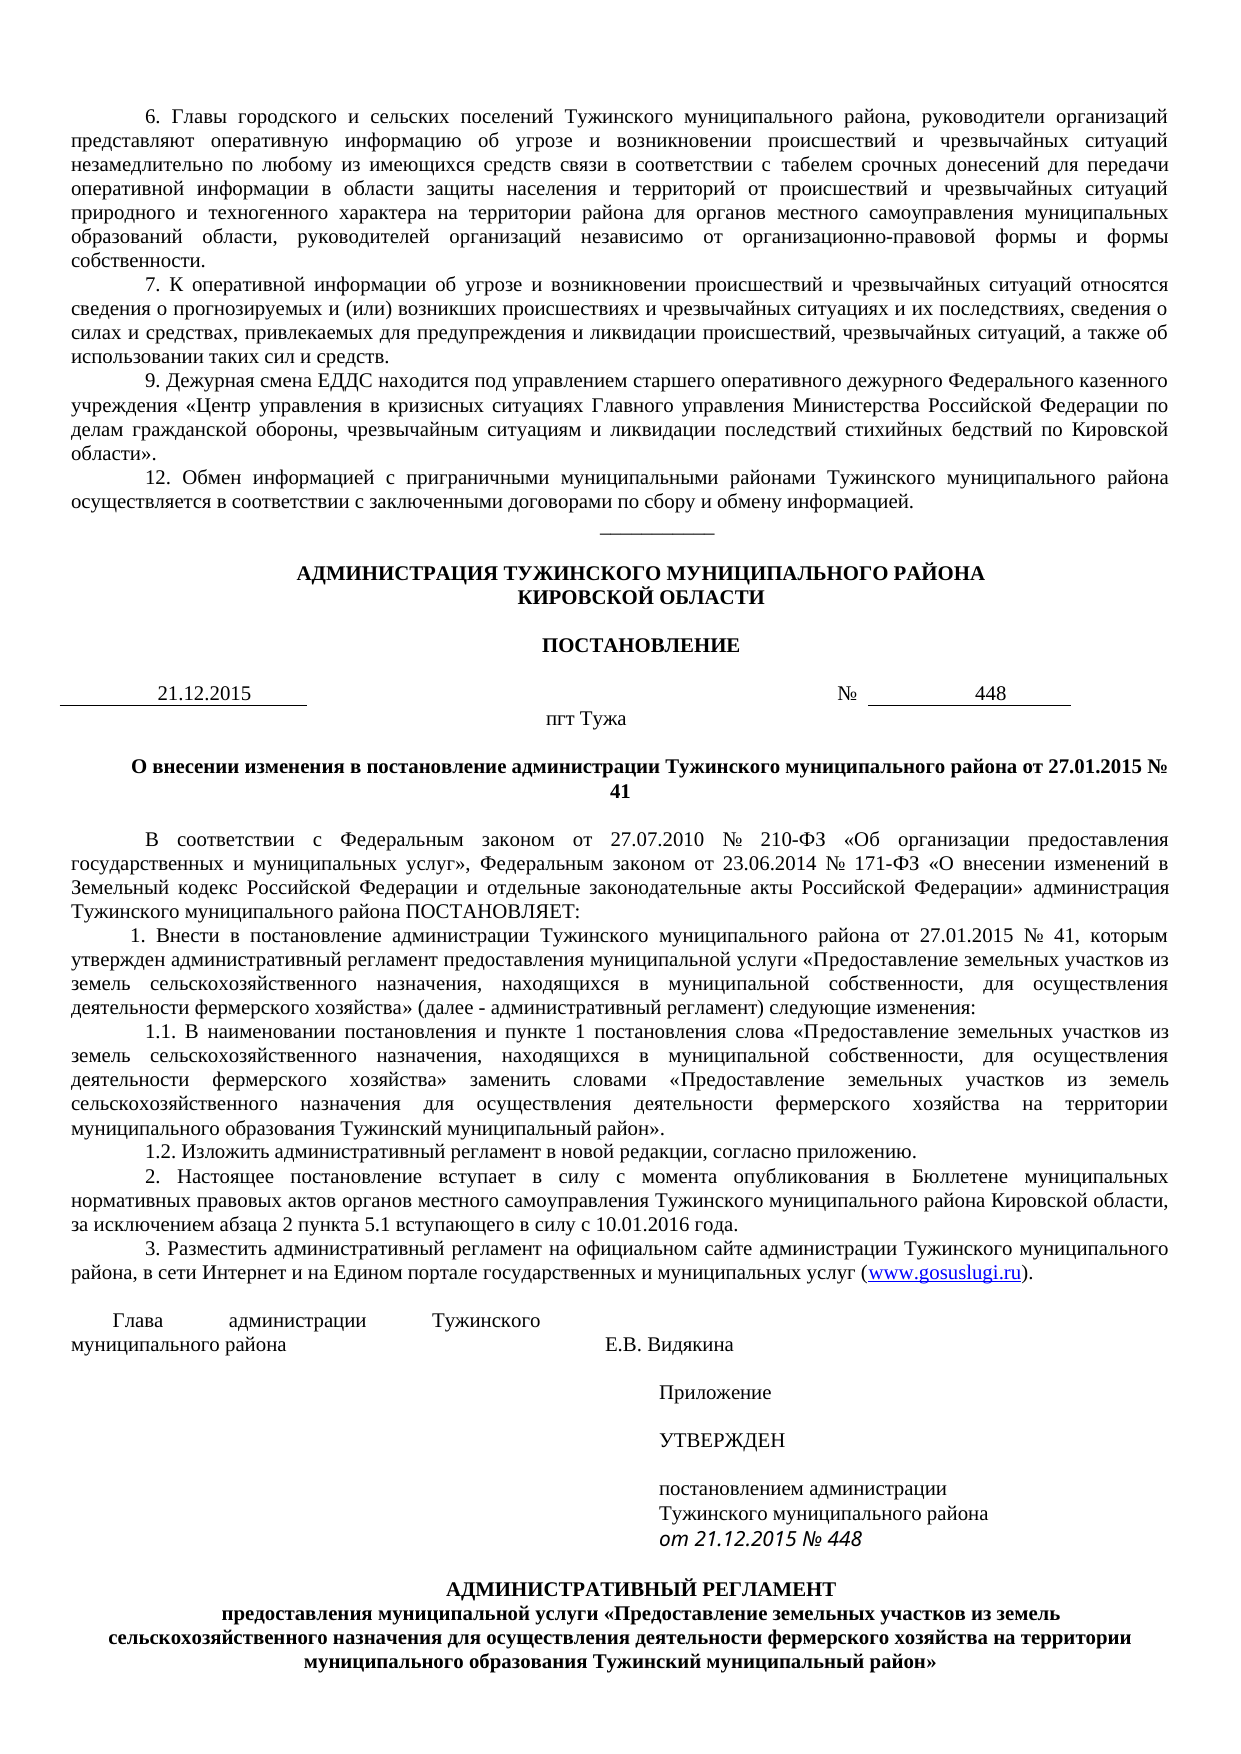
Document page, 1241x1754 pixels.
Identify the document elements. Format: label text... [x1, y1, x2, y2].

text АДМИНИСТРАЦИЯ ТУЖИНСКОГО МУНИЦИПАЛЬНОГО РАЙОНА [71, 561, 1169, 585]
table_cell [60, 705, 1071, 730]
text Тужинского муниципального района [617, 1500, 1169, 1524]
text 9. Дежурная смена ЕДДС находится под управлением старшего оперативного дежурного Федерального казенного учреждения «Центр управления в кризисных ситуациях Главного управления Министерства Российской Федерации по делам гражданской обороны, чрезвычайным ситуациям и ликвидации последствий стихийных бедствий по Кировской области». [71, 368, 1169, 465]
text О внесении изменения в постановление администрации Тужинского муниципального района от 27.01.2015 № 41 [71, 754, 1169, 803]
text 1. Внести в постановление администрации Тужинского муниципального района от 27.01.2015 № 41, которым утвержден административный регламент предоставления муниципальной услуги «Предоставление земельных участков из земель сельскохозяйственного назначения, находящихся в муниципальной собственности, для осуществления деятельности фермерского хозяйства» (далее - административный регламент) следующие изменения: [71, 923, 1169, 1019]
text ПОСТАНОВЛЕНИЕ [71, 633, 1169, 657]
text 7. К оперативной информации об угрозе и возникновении происшествий и чрезвычайных ситуаций относятся сведения о прогнозируемых и (или) возникших происшествиях и чрезвычайных ситуациях и их последствиях, сведения о силах и средствах, привлекаемых для предупреждения и ликвидации происшествий, чрезвычайных ситуаций, а также об использовании таких сил и средств. [71, 272, 1169, 368]
text АДМИНИСТРАТИВНЫЙ РЕГЛАМЕНТ [71, 1577, 1169, 1601]
text от 21.12.2015 № 448 [617, 1524, 1169, 1553]
text КИРОВСКОЙ ОБЛАСТИ [71, 585, 1169, 609]
text УТВЕРЖДЕН [617, 1428, 1169, 1452]
text постановлением администрации [617, 1476, 1169, 1500]
text 2. Настоящее постановление вступает в силу с момента опубликования в Бюллетене муниципальных нормативных правовых актов органов местного самоуправления Тужинского муниципального района Кировской области, за исключением абзаца 2 пункта 5.1 вступающего в силу с 10.01.2016 года. [71, 1163, 1169, 1236]
text предоставления муниципальной услуги «Предоставление земельных участков из земель сельскохозяйственного назначения для осуществления деятельности фермерского хозяйства на территории муниципального образования Тужинский муниципальный район» [71, 1601, 1169, 1673]
text 12. Обмен информацией с приграничными муниципальными районами Тужинского муниципального района осуществляется в соответствии с заключенными договорами по сбору и обмену информацией. [71, 465, 1169, 513]
text 6. Главы городского и сельских поселений Тужинского муниципального района, руководители организаций представляют оперативную информацию об угрозе и возникновении происшествий и чрезвычайных ситуаций незамедлительно по любому из имеющихся средств связи в соответствии с табелем срочных донесений для передачи оперативной информации в области защиты населения и территорий от происшествий и чрезвычайных ситуаций природного и техногенного характера на территории района для органов местного самоуправления муниципальных образований области, руководителей организаций независимо от организационно-правовой формы и формы собственности. [71, 104, 1169, 272]
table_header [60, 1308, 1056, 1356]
text Приложение [617, 1380, 1169, 1404]
text ___________ [71, 513, 1169, 537]
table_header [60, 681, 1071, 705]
text В соответствии с Федеральным законом от 27.07.2010 № 210-ФЗ «Об организации предоставления государственных и муниципальных услуг», Федеральным законом от 23.06.2014 № 171-ФЗ «О внесении изменений в Земельный кодекс Российской Федерации и отдельные законодательные акты Российской Федерации» администрация Тужинского муниципального района ПОСТАНОВЛЯЕТ: [71, 827, 1169, 923]
text 1.1. В наименовании постановления и пункте 1 постановления слова «Предоставление земельных участков из земель сельскохозяйственного назначения, находящихся в муниципальной собственности, для осуществления деятельности фермерского хозяйства» заменить словами «Предоставление земельных участков из земель сельскохозяйственного назначения для осуществления деятельности фермерского хозяйства на территории муниципального образования Тужинский муниципальный район». [71, 1019, 1169, 1139]
text 1.2. Изложить административный регламент в новой редакции, согласно приложению. [71, 1139, 1169, 1163]
text 3. Разместить административный регламент на официальном сайте администрации Тужинского муниципального района, в сети Интернет и на Едином портале государственных и муниципальных услуг (www.gosuslugi.ru). [71, 1236, 1169, 1284]
